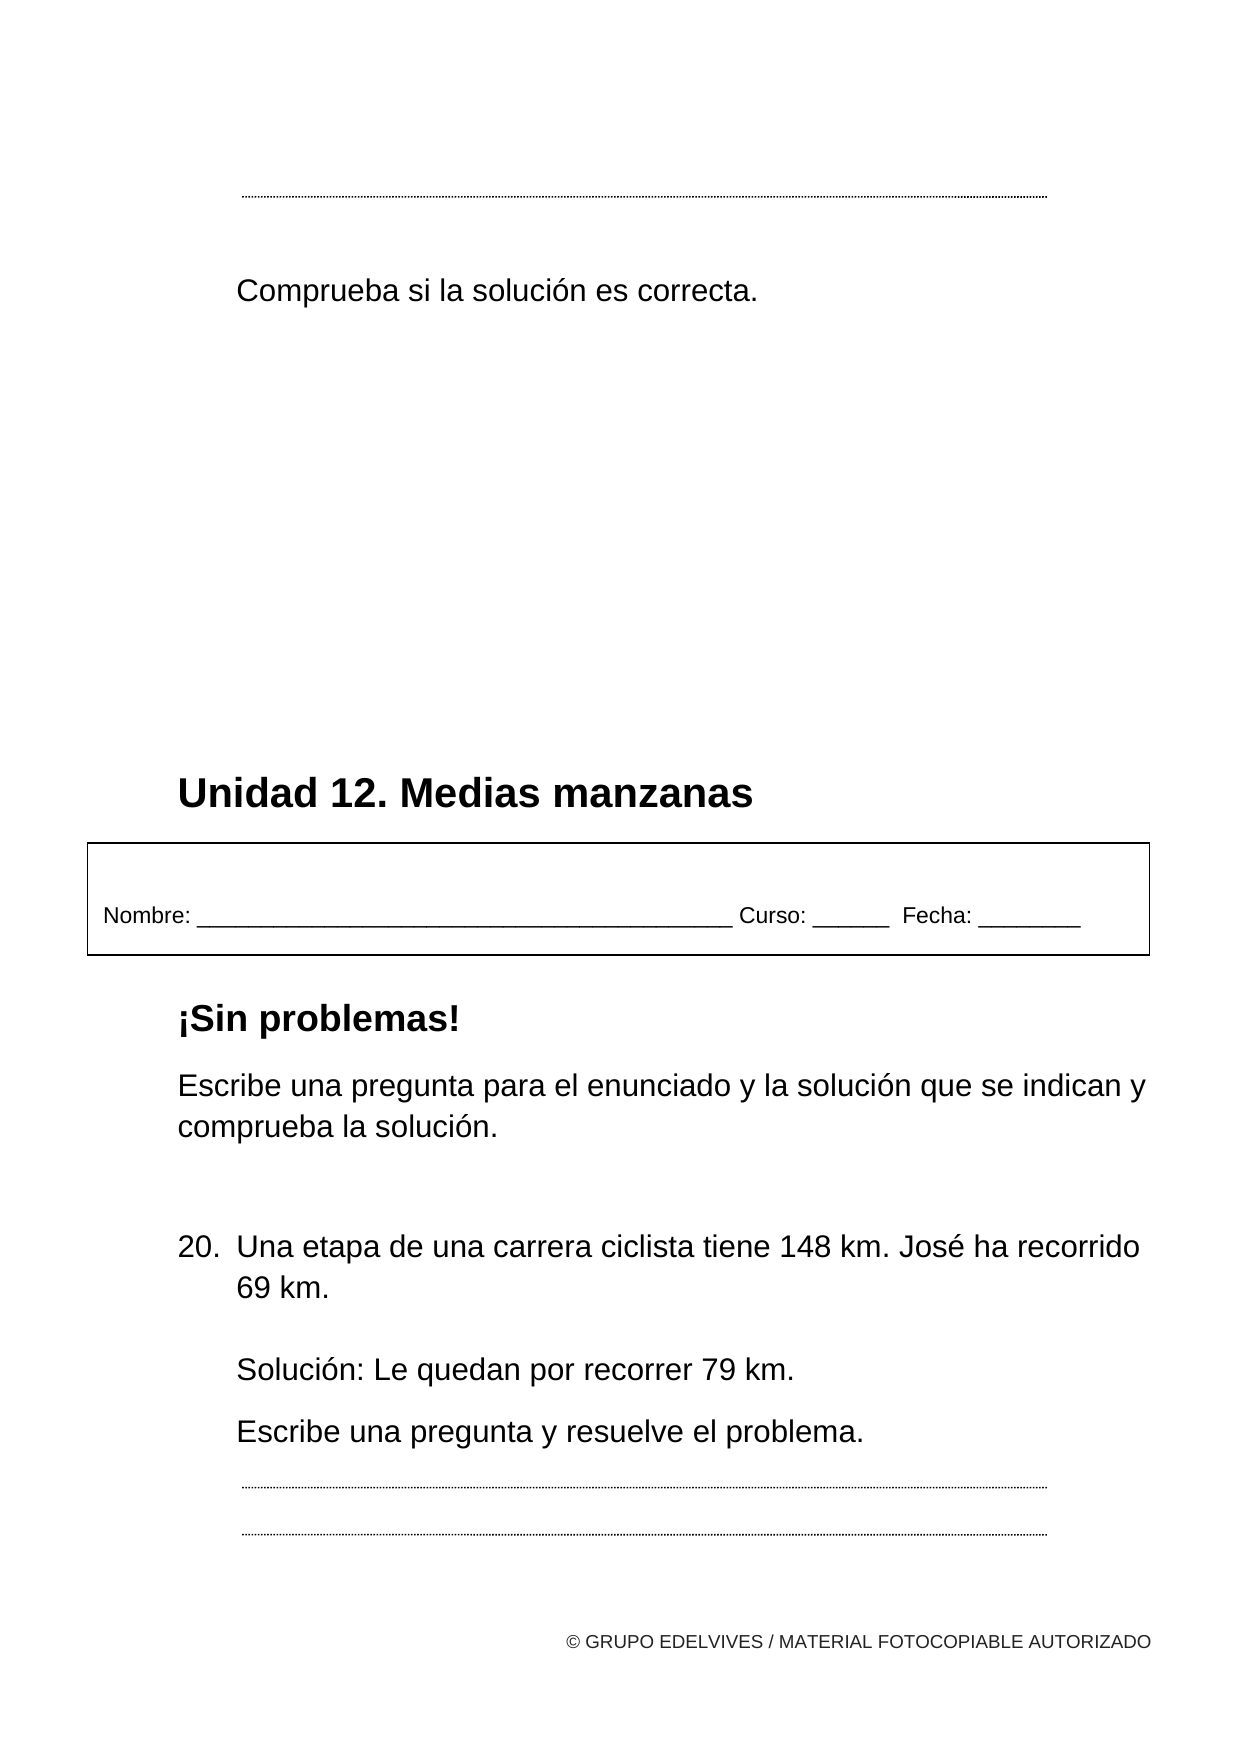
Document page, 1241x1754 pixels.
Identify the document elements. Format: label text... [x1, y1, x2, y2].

list Solución: Le quedan por recorrer 79 km. [236, 1351, 1152, 1387]
text Escribe una pregunta para el enunciado y la solución que se indican y comprueba la solución. [177, 1067, 1152, 1144]
list Una etapa de una carrera ciclista tiene 148 km. José ha recorrido 69 km. [177, 1228, 1152, 1305]
text Escribe una pregunta y resuelve el problema. [236, 1413, 1152, 1449]
text ¡Sin problemas! [177, 996, 1152, 1039]
text Unidad 12. Medias manzanas [177, 768, 1152, 816]
text Comprueba si la solución es correcta. [177, 272, 1152, 308]
